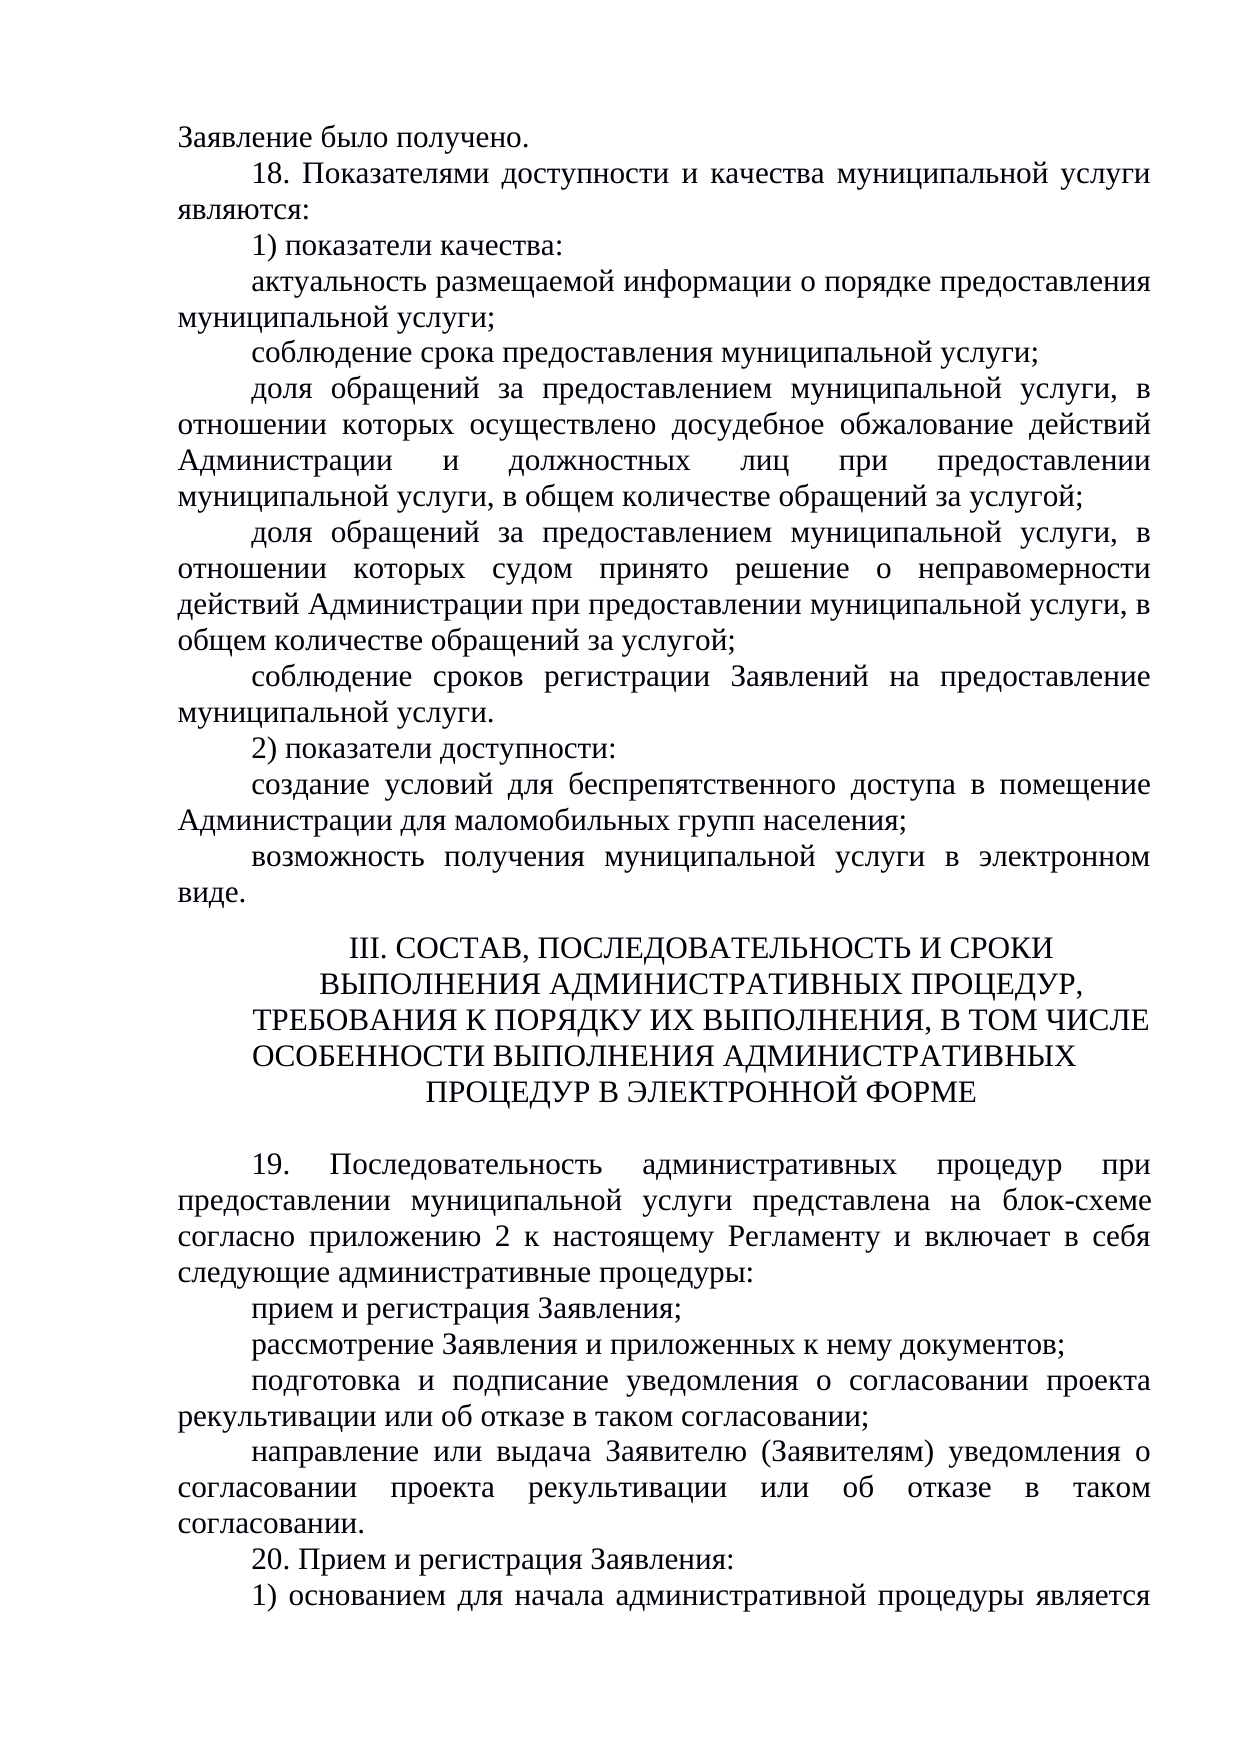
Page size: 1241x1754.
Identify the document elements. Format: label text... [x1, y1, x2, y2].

text прием и регистрация Заявления; [177, 1289, 1152, 1325]
title III. СОСТАВ, ПОСЛЕДОВАТЕЛЬНОСТЬ И СРОКИ [177, 929, 1152, 966]
title ПРОЦЕДУР В ЭЛЕКТРОННОЙ ФОРМЕ [177, 1073, 1152, 1109]
text подготовка и подписание уведомления о согласовании проекта рекультивации или об отказе в таком согласовании; [177, 1361, 1152, 1433]
text 2) показатели доступности: [177, 729, 1152, 765]
text рассмотрение Заявления и приложенных к нему документов; [177, 1325, 1152, 1361]
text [177, 118, 1152, 154]
text актуальность размещаемой информации о порядке предоставления муниципальной услуги; [177, 262, 1152, 334]
text направление или выдача Заявителю (Заявителям) уведомления о согласовании проекта рекультивации или об отказе в таком согласовании. [177, 1433, 1152, 1541]
text 1) показатели качества: [177, 226, 1152, 262]
text создание условий для беспрепятственного доступа в помещение Администрации для маломобильных групп населения; [177, 765, 1152, 837]
text 18. Показателями доступности и качества муниципальной услуги являются: [177, 154, 1152, 226]
text возможность получения муниципальной услуги в электронном виде. [177, 837, 1152, 909]
text соблюдение сроков регистрации Заявлений на предоставление муниципальной услуги. [177, 657, 1152, 729]
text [177, 1576, 1152, 1612]
text соблюдение срока предоставления муниципальной услуги; [177, 334, 1152, 370]
text 20. Прием и регистрация Заявления: [177, 1541, 1152, 1576]
text доля обращений за предоставлением муниципальной услуги, в отношении которых судом принято решение о неправомерности действий Администрации при предоставлении муниципальной услуги, в общем количестве обращений за услугой; [177, 513, 1152, 657]
title ВЫПОЛНЕНИЯ АДМИНИСТРАТИВНЫХ ПРОЦЕДУР, [177, 966, 1152, 1001]
text доля обращений за предоставлением муниципальной услуги, в отношении которых осуществлено досудебное обжалование действий Администрации и должностных лиц при предоставлении муниципальной услуги, в общем количестве обращений за услугой; [177, 370, 1152, 513]
text 19. Последовательность административных процедур при предоставлении муниципальной услуги представлена на блок-схеме согласно приложению 2 к настоящему Регламенту и включает в себя следующие административные процедуры: [177, 1145, 1152, 1289]
title ТРЕБОВАНИЯ К ПОРЯДКУ ИХ ВЫПОЛНЕНИЯ, В ТОМ ЧИСЛЕ ОСОБЕННОСТИ ВЫПОЛНЕНИЯ АДМИНИСТРАТИВНЫХ [177, 1001, 1152, 1073]
